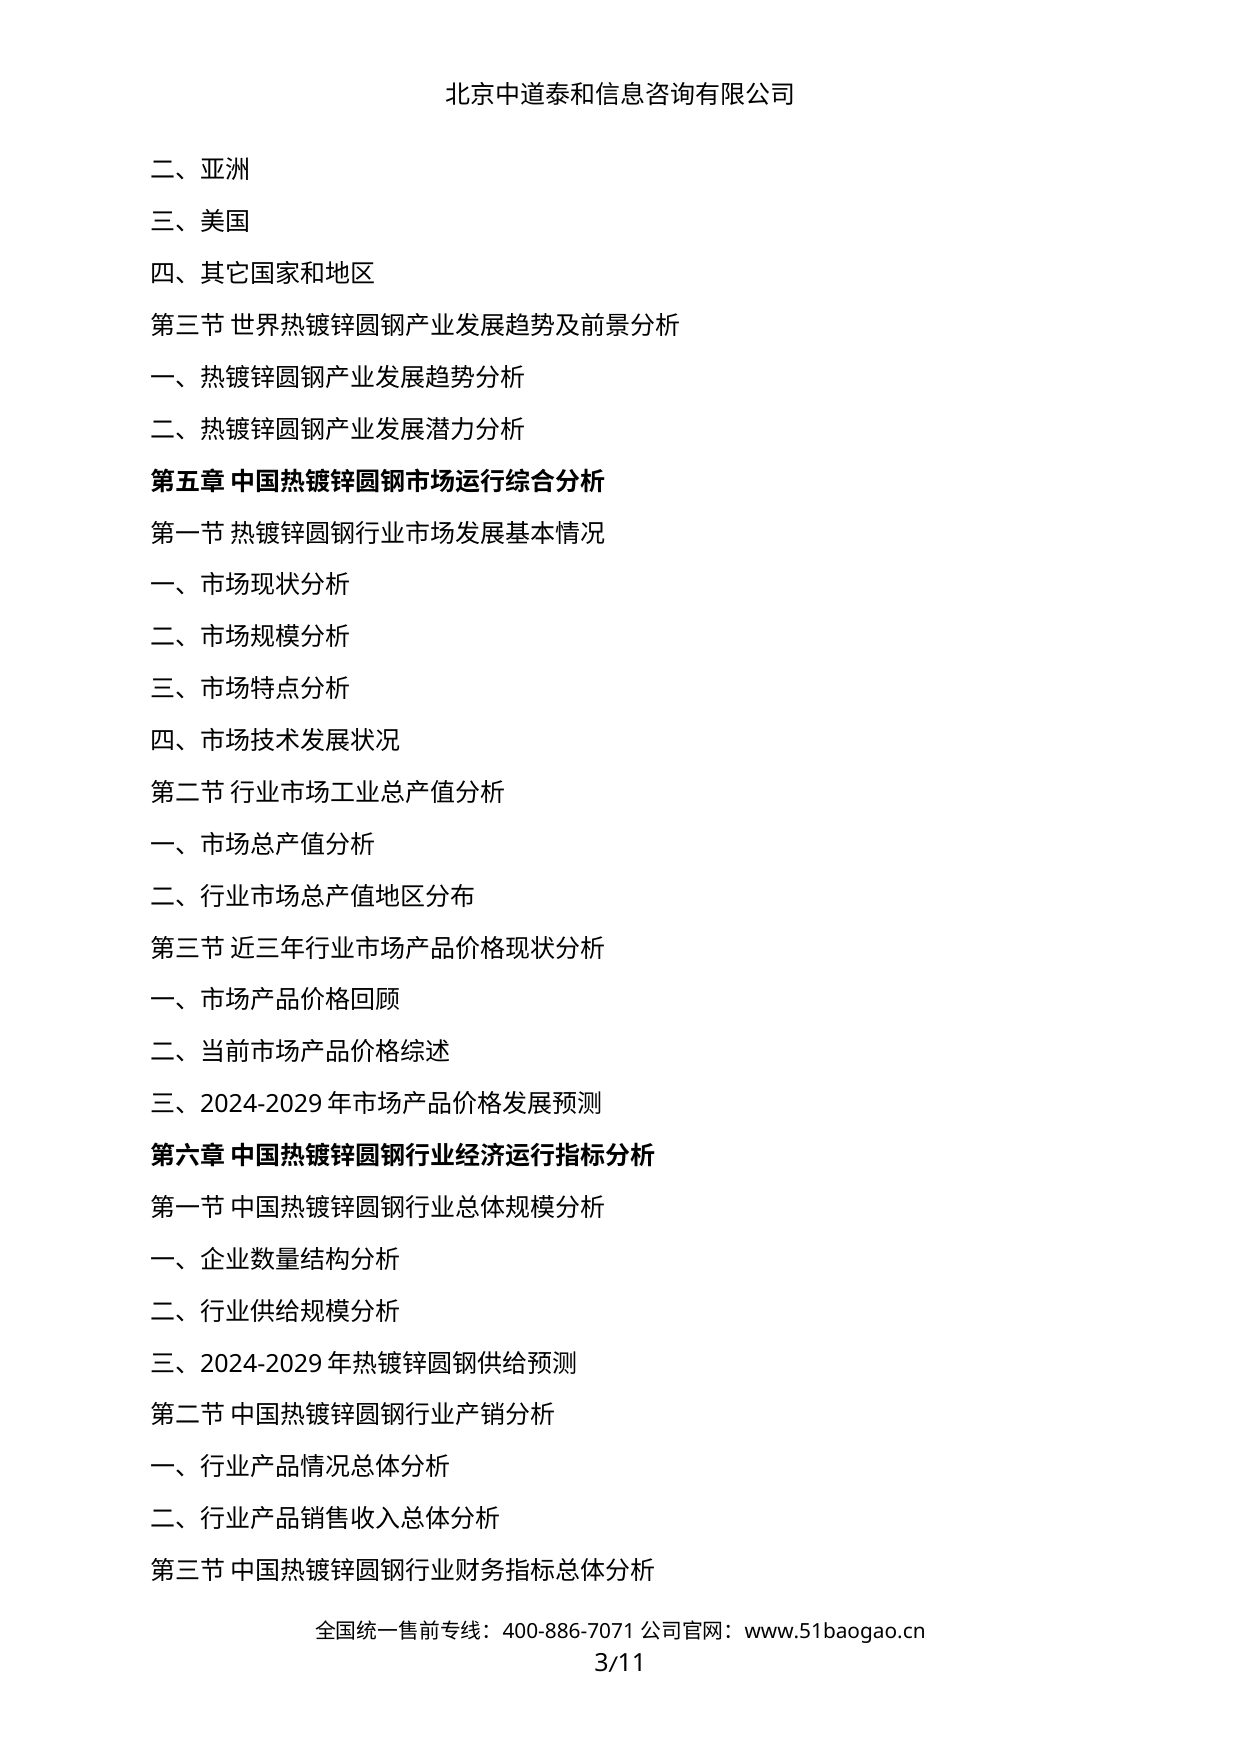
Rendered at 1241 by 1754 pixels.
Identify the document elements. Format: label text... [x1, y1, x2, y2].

text 一、企业数量结构分析 [150, 1239, 1090, 1276]
text 二、亚洲 [150, 150, 1090, 186]
text 三、美国 [150, 202, 1090, 238]
text 二、市场规模分析 [150, 617, 1090, 653]
text 一、行业产品情况总体分析 [150, 1447, 1090, 1483]
text 一、市场产品价格回顾 [150, 980, 1090, 1016]
text 四、市场技术发展状况 [150, 721, 1090, 757]
text 第五章 中国热镀锌圆钢市场运行综合分析 [150, 461, 1090, 497]
text 三、2024-2029年市场产品价格发展预测 [150, 1084, 1090, 1120]
text 二、当前市场产品价格综述 [150, 1032, 1090, 1068]
text 三、2024-2029年热镀锌圆钢供给预测 [150, 1343, 1090, 1379]
text 第六章 中国热镀锌圆钢行业经济运行指标分析 [150, 1136, 1090, 1172]
text 四、其它国家和地区 [150, 254, 1090, 290]
text 三、市场特点分析 [150, 669, 1090, 705]
text 二、行业产品销售收入总体分析 [150, 1499, 1090, 1535]
text 二、行业市场总产值地区分布 [150, 876, 1090, 912]
text 一、热镀锌圆钢产业发展趋势分析 [150, 357, 1090, 394]
text 第二节 中国热镀锌圆钢行业产销分析 [150, 1395, 1090, 1431]
text 第三节 中国热镀锌圆钢行业财务指标总体分析 [150, 1551, 1090, 1587]
text 一、市场总产值分析 [150, 824, 1090, 861]
text 二、热镀锌圆钢产业发展潜力分析 [150, 409, 1090, 446]
text 第一节 中国热镀锌圆钢行业总体规模分析 [150, 1187, 1090, 1224]
text 第三节 近三年行业市场产品价格现状分析 [150, 928, 1090, 964]
text 一、市场现状分析 [150, 565, 1090, 601]
text 第二节 行业市场工业总产值分析 [150, 772, 1090, 809]
text 二、行业供给规模分析 [150, 1291, 1090, 1327]
text 第一节 热镀锌圆钢行业市场发展基本情况 [150, 513, 1090, 549]
text 第三节 世界热镀锌圆钢产业发展趋势及前景分析 [150, 306, 1090, 342]
